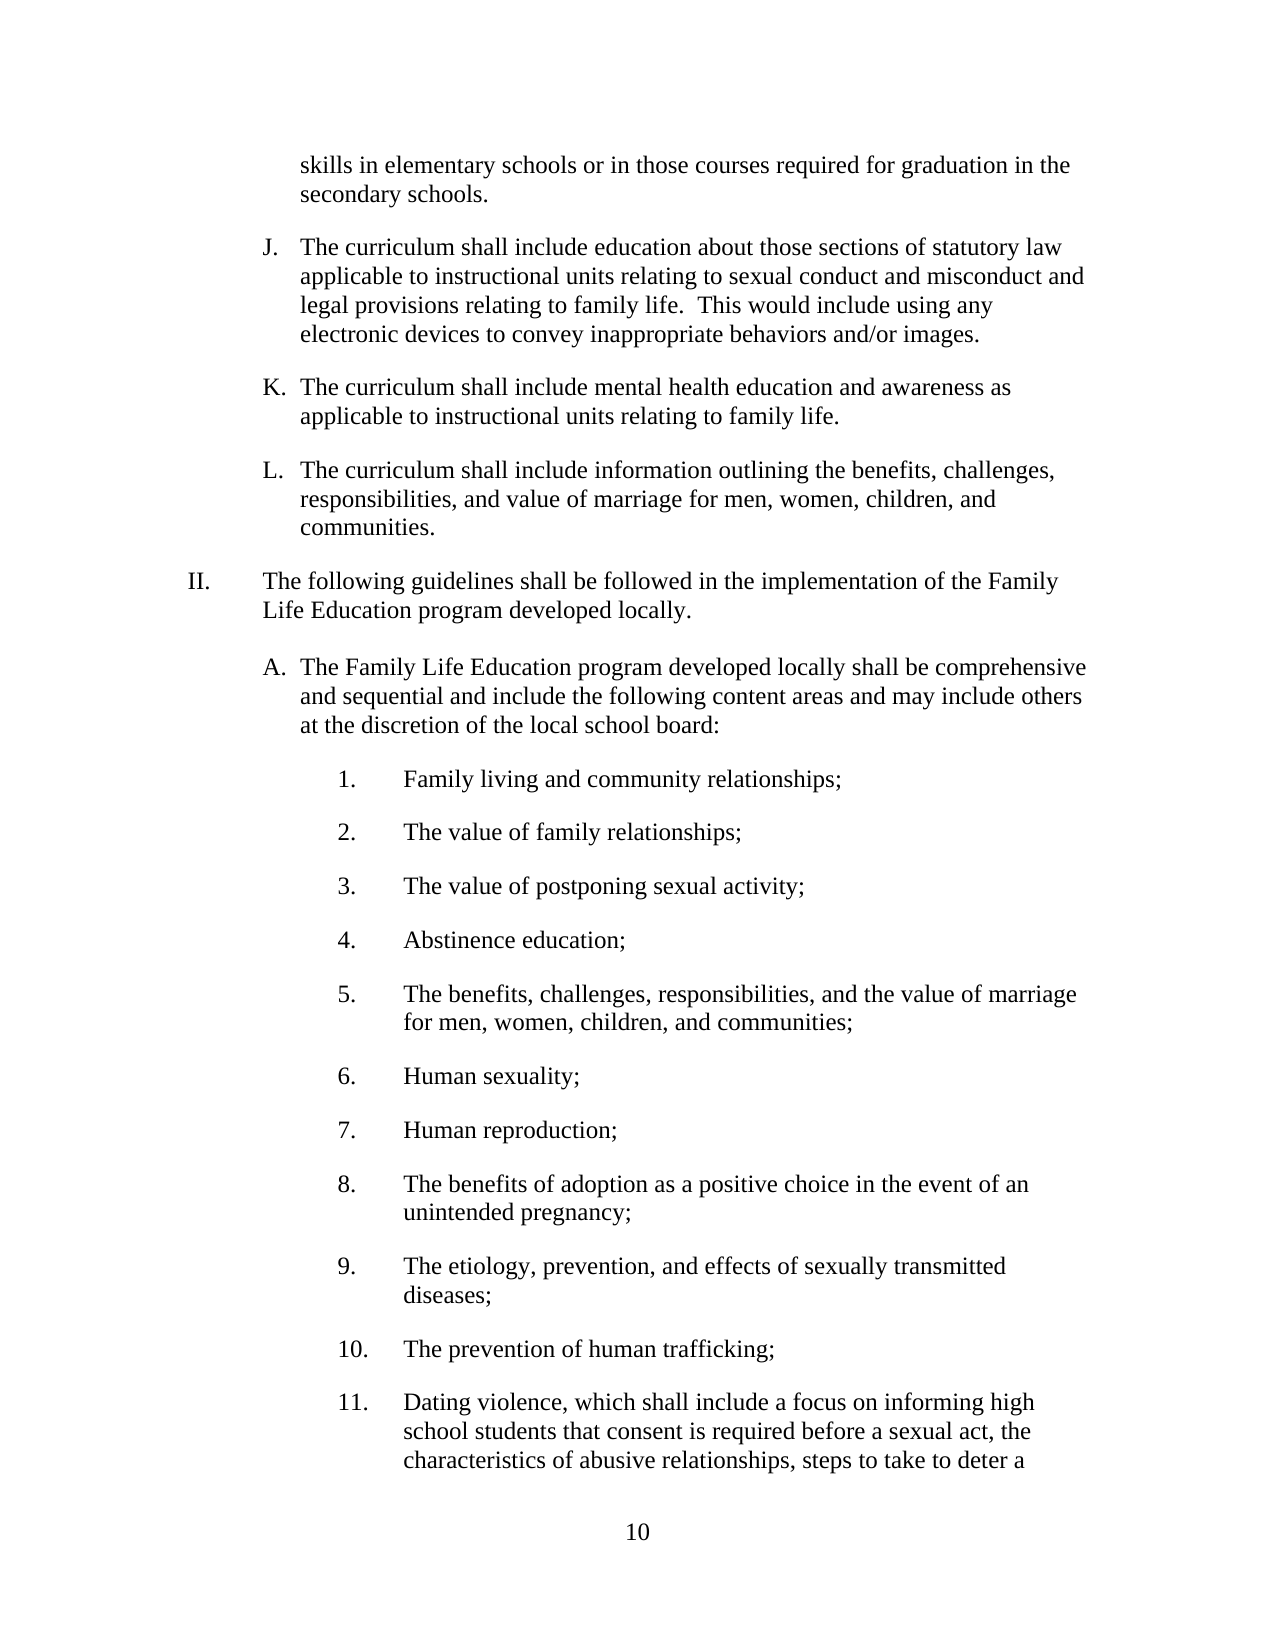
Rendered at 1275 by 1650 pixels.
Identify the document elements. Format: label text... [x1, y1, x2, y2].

list Family living and community relationships; [337, 764, 1087, 792]
list The prevention of human trafficking; [337, 1334, 1087, 1362]
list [337, 1387, 1087, 1474]
list The benefits, challenges, responsibilities, and the value of marriage for men, women, children, and communities; [337, 979, 1087, 1036]
list The Family Life Education program developed locally shall be comprehensive and sequential and include the following content areas and may include others at the discretion of the local school board: [262, 652, 1087, 739]
list The etiology, prevention, and effects of sexually transmitted diseases; [337, 1251, 1087, 1309]
text II. The following guidelines shall be followed in the implementation of the Family Life Education program developed locally. [187, 566, 1087, 624]
list The curriculum shall include education about those sections of statutory law applicable to instructional units relating to sexual conduct and misconduct and legal provisions relating to family life. This would include using any electronic devices to convey inappropriate behaviors and/or images. [262, 232, 1087, 347]
list The curriculum shall include mental health education and awareness as applicable to instructional units relating to family life. [262, 372, 1087, 430]
list Abstinence education; [337, 925, 1087, 954]
list The curriculum shall include information outlining the benefits, challenges, responsibilities, and value of marriage for men, women, children, and communities. [262, 455, 1087, 541]
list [262, 150, 1087, 207]
list Human sexuality; [337, 1061, 1087, 1090]
list The value of postponing sexual activity; [337, 871, 1087, 900]
list The value of family relationships; [337, 817, 1087, 846]
list Human reproduction; [337, 1115, 1087, 1144]
list The benefits of adoption as a positive choice in the event of an unintended pregnancy; [337, 1169, 1087, 1226]
